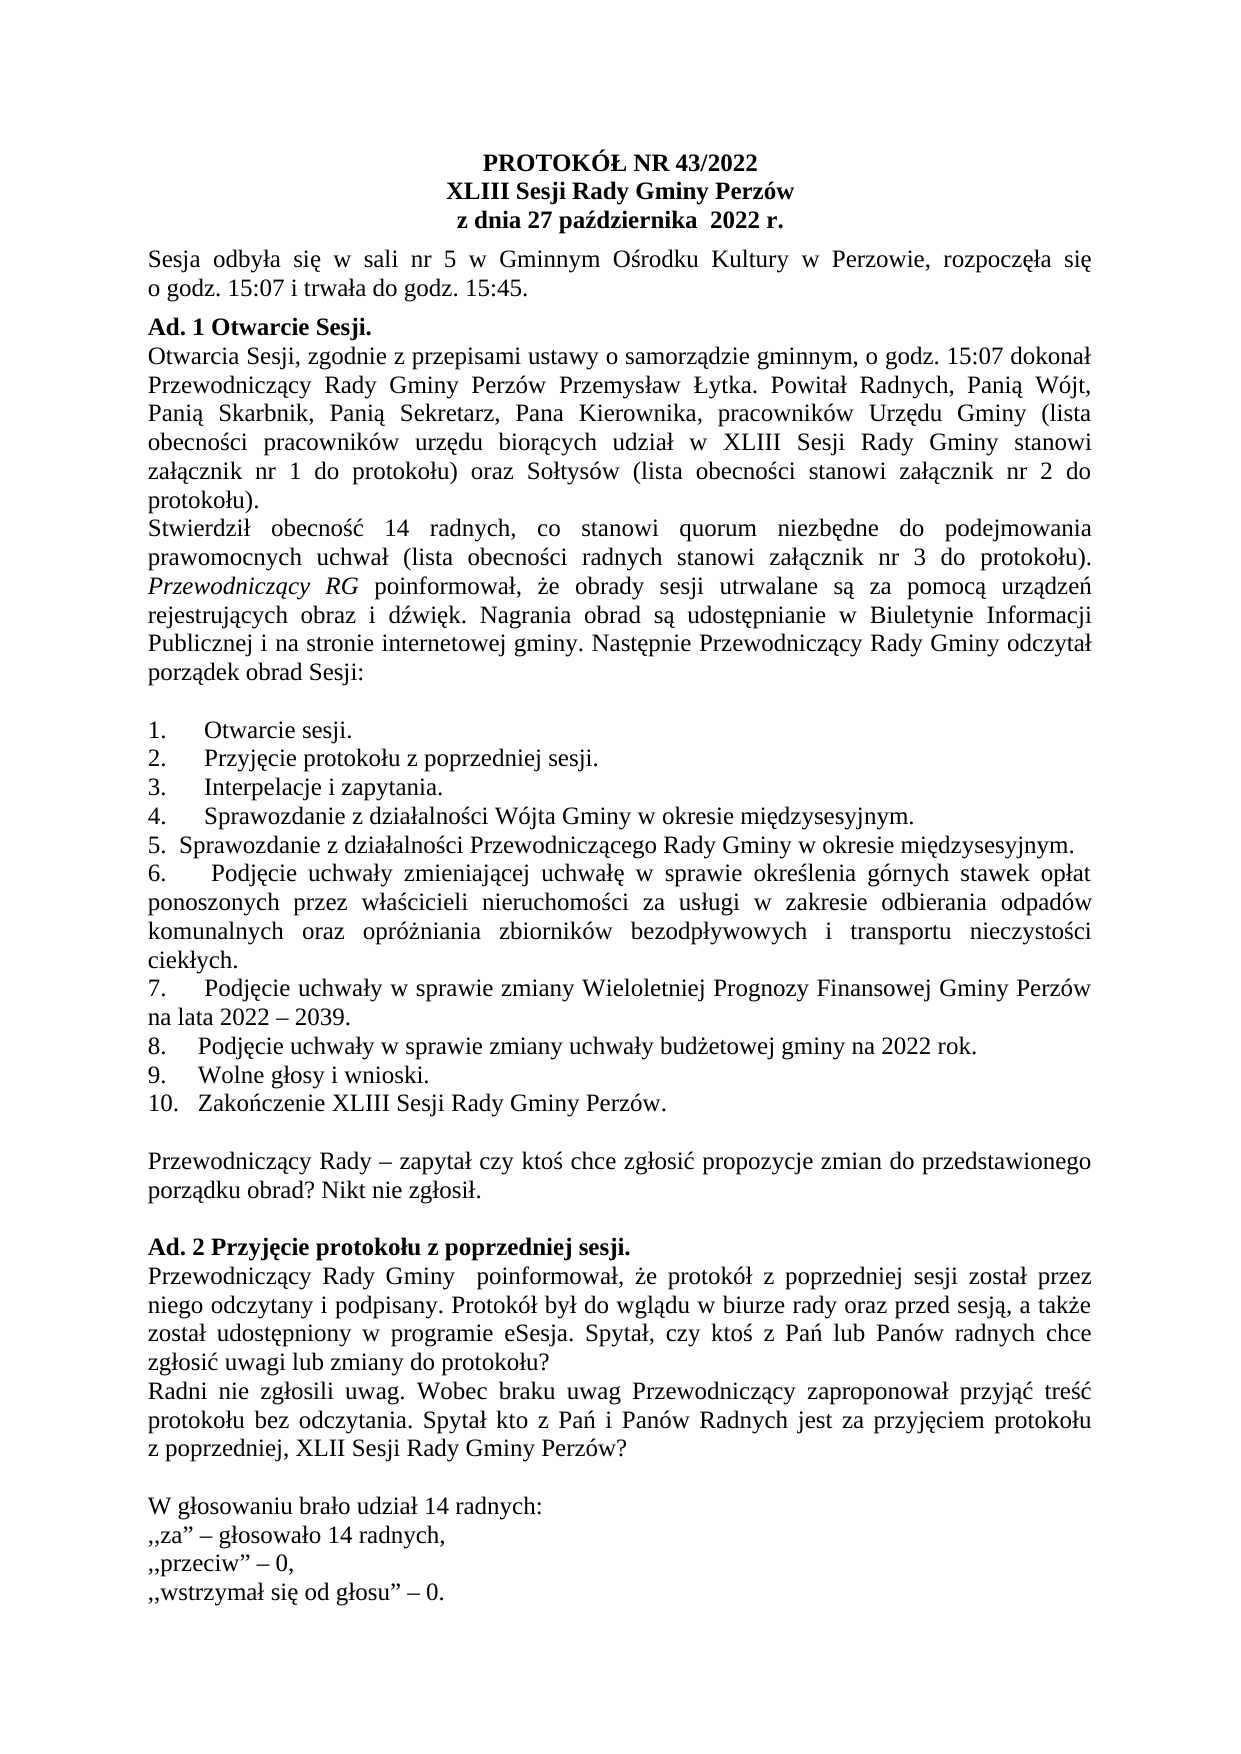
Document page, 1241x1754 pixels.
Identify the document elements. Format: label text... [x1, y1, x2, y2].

text XLIII Sesji Rady Gminy Perzów [148, 176, 1093, 205]
text Ad. 2 Przyjęcie protokołu z poprzedniej sesji. [148, 1232, 1093, 1261]
text 3. Interpelacje i zapytania. [148, 772, 1093, 801]
text ,,za” – głosowało 14 radnych, [148, 1520, 1093, 1548]
text ,,przeciw” – 0, [148, 1548, 1093, 1577]
text 1. Otwarcie sesji. [148, 715, 1093, 743]
text PROTOKÓŁ NR 43/2022 [148, 148, 1093, 176]
text 5. Sprawozdanie z działalności Przewodniczącego Rady Gminy w okresie międzysesyjnym. [148, 830, 1093, 858]
text 6. Podjęcie uchwały zmieniającej uchwałę w sprawie określenia górnych stawek opłat ponoszonych przez właścicieli nieruchomości za usługi w zakresie odbierania odpadów komunalnych oraz opróżniania zbiorników bezodpływowych i transportu nieczystości ciekłych. [148, 858, 1093, 973]
text Przewodniczący Rady – zapytał czy ktoś chce zgłosić propozycje zmian do przedstawionego porządku obrad? Nikt nie zgłosił. [148, 1146, 1093, 1203]
text Sesja odbyła się w sali nr 5 w Gminnym Ośrodku Kultury w Perzowie, rozpoczęła się o godz. 15:07 i trwała do godz. 15:45. [148, 244, 1093, 302]
text W głosowaniu brało udział 14 radnych: [148, 1491, 1093, 1520]
text 7. Podjęcie uchwały w sprawie zmiany Wieloletniej Prognozy Finansowej Gminy Perzów na lata 2022 – 2039. [148, 973, 1093, 1031]
text Ad. 1 Otwarcie Sesji. [148, 312, 1093, 341]
text 2. Przyjęcie protokołu z poprzedniej sesji. [148, 743, 1093, 772]
text Stwierdził obecność 14 radnych, co stanowi quorum niezbędne do podejmowania prawomocnych uchwał (lista obecności radnych stanowi załącznik nr 3 do protokołu). Przewodniczący RG poinformował, że obrady sesji utrwalane są za pomocą urządzeń rejestrujących obraz i dźwięk. Nagrania obrad są udostępnianie w Biuletynie Informacji Publicznej i na stronie internetowej gminy. Następnie Przewodniczący Rady Gminy odczytał porządek obrad Sesji: [148, 513, 1093, 686]
text ,,wstrzymał się od głosu” – 0. [148, 1577, 1093, 1606]
text Przewodniczący Rady Gminy poinformował, że protokół z poprzedniej sesji został przez niego odczytany i podpisany. Protokół był do wglądu w biurze rady oraz przed sesją, a także został udostępniony w programie eSesja. Spytał, czy ktoś z Pań lub Panów radnych chce zgłosić uwagi lub zmiany do protokołu? [148, 1261, 1093, 1376]
text 9. Wolne głosy i wnioski. [148, 1060, 1093, 1088]
text Radni nie zgłosili uwag. Wobec braku uwag Przewodniczący zaproponował przyjąć treść protokołu bez odczytania. Spytał kto z Pań i Panów Radnych jest za przyjęciem protokołu z poprzedniej, XLII Sesji Rady Gminy Perzów? [148, 1376, 1093, 1462]
text z dnia 27 października 2022 r. [148, 205, 1093, 234]
text 8. Podjęcie uchwały w sprawie zmiany uchwały budżetowej gminy na 2022 rok. [148, 1031, 1093, 1060]
text 4. Sprawozdanie z działalności Wójta Gminy w okresie międzysesyjnym. [148, 801, 1093, 830]
text 10. Zakończenie XLIII Sesji Rady Gminy Perzów. [148, 1088, 1093, 1117]
text Otwarcia Sesji, zgodnie z przepisami ustawy o samorządzie gminnym, o godz. 15:07 dokonał Przewodniczący Rady Gminy Perzów Przemysław Łytka. Powitał Radnych, Panią Wójt, Panią Skarbnik, Panią Sekretarz, Pana Kierownika, pracowników Urzędu Gminy (lista obecności pracowników urzędu biorących udział w XLIII Sesji Rady Gminy stanowi załącznik nr 1 do protokołu) oraz Sołtysów (lista obecności stanowi załącznik nr 2 do protokołu). [148, 341, 1093, 513]
